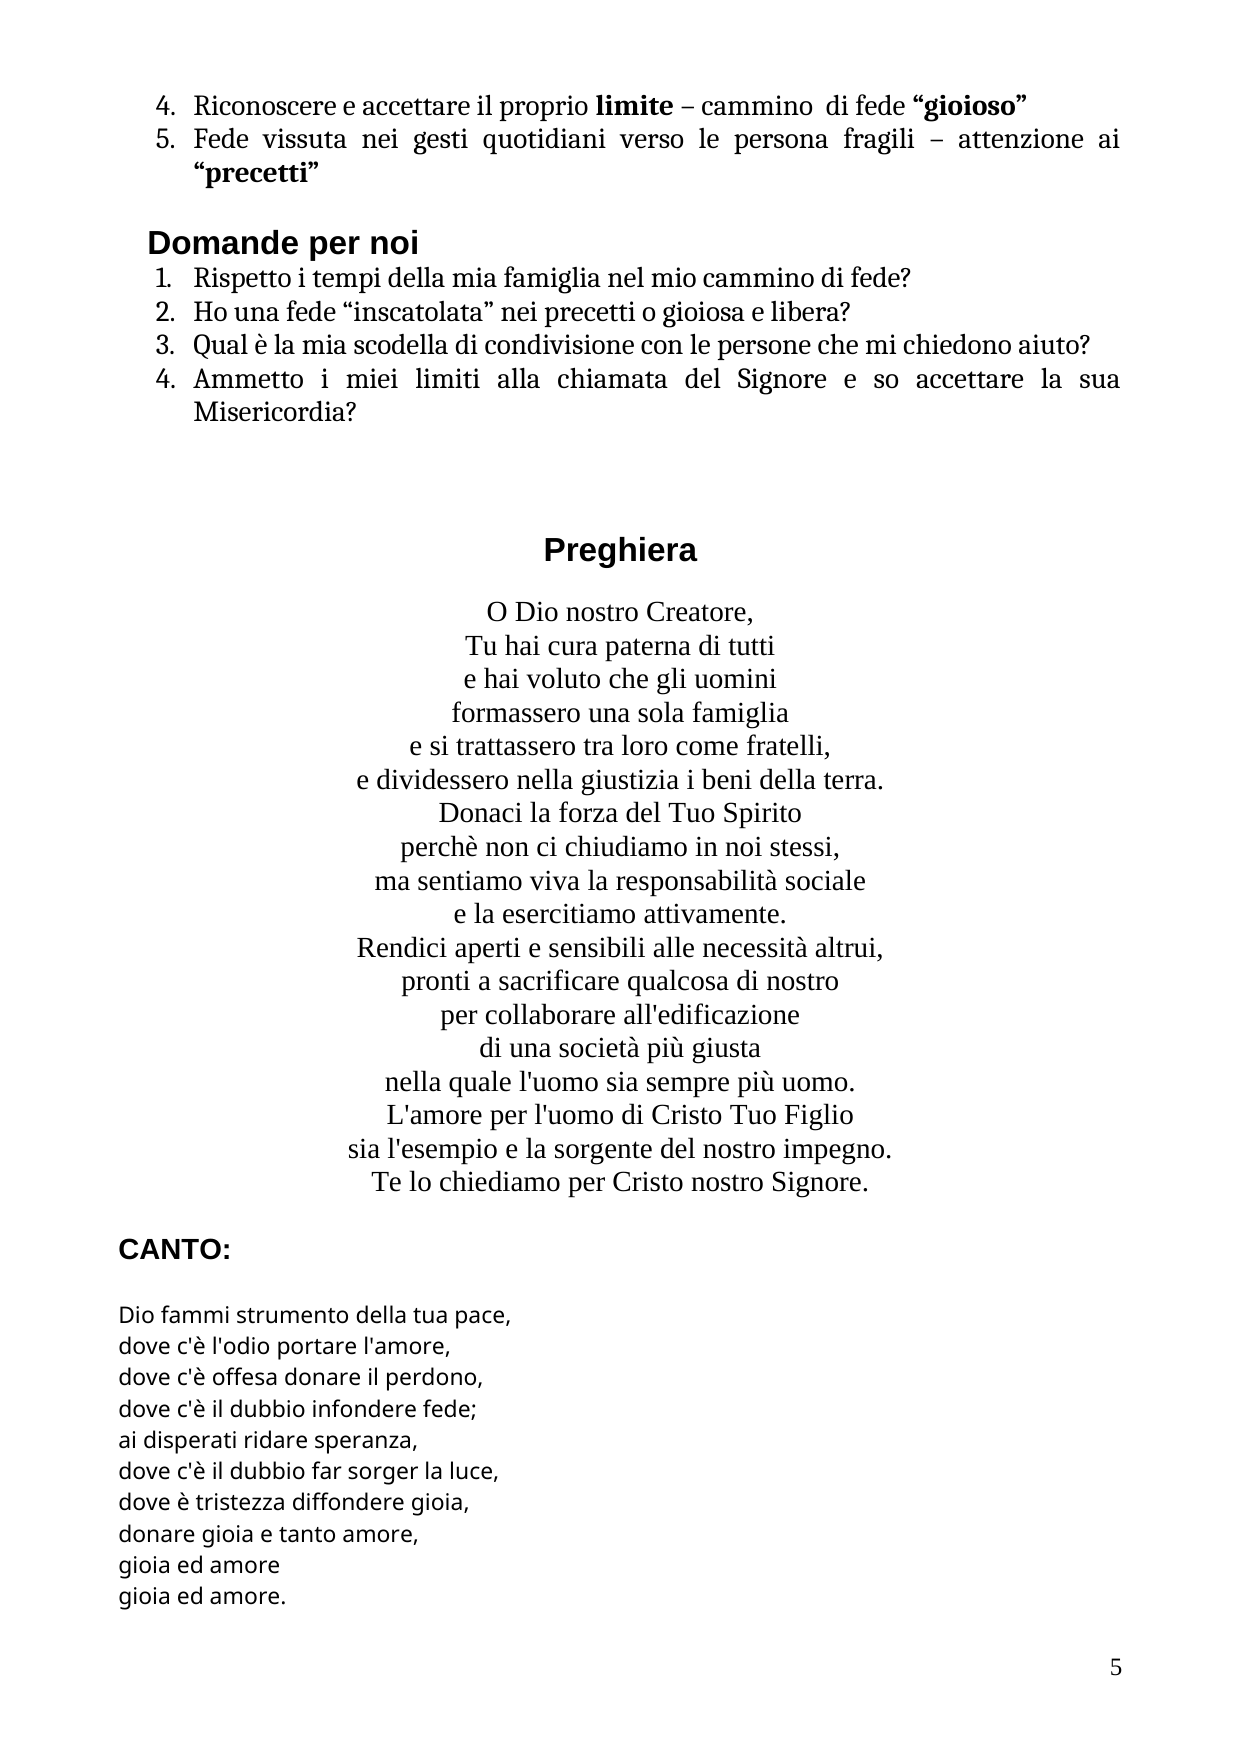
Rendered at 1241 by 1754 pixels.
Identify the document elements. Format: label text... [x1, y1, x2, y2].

list Ho una fede “inscatolata” nei precetti o gioiosa e libera? [156, 295, 1122, 328]
text e si trattassero tra loro come fratelli, [118, 728, 1122, 762]
text sia l'esempio e la sorgente del nostro impegno. [118, 1131, 1122, 1164]
text pronti a sacrificare qualcosa di nostro [118, 963, 1122, 997]
text dove c'è l'odio portare l'amore, [118, 1330, 1122, 1361]
text Tu hai cura paterna di tutti [118, 628, 1122, 661]
text gioia ed amore. [118, 1580, 1122, 1611]
text e la esercitiamo attivamente. [118, 896, 1122, 930]
text ai disperati ridare speranza, [118, 1424, 1122, 1455]
text e hai voluto che gli uomini [118, 661, 1122, 695]
text Te lo chiediamo per Cristo nostro Signore. [118, 1164, 1122, 1198]
text Donaci la forza del Tuo Spirito [118, 796, 1122, 829]
text e dividessero nella giustizia i beni della terra. [118, 762, 1122, 796]
text Rendici aperti e sensibili alle necessità altrui, [118, 930, 1122, 963]
list Fede vissuta nei gesti quotidiani verso le persona fragili – attenzione ai “precetti” [156, 122, 1122, 189]
text di una società più giusta [118, 1030, 1122, 1064]
list Qual è la mia scodella di condivisione con le persone che mi chiedono aiuto? [156, 328, 1122, 362]
text formassero una sola famiglia [118, 695, 1122, 728]
text L'amore per l'uomo di Cristo Tuo Figlio [118, 1097, 1122, 1131]
text donare gioia e tanto amore, [118, 1517, 1122, 1549]
list Rispetto i tempi della mia famiglia nel mio cammino di fede? [156, 261, 1122, 295]
text dove c'è il dubbio far sorger la luce, [118, 1455, 1122, 1486]
text dove è tristezza diffondere gioia, [118, 1486, 1122, 1517]
text O Dio nostro Creatore, [118, 594, 1122, 628]
list Riconoscere e accettare il proprio limite – cammino di fede “gioioso” [156, 89, 1122, 122]
text dove c'è offesa donare il perdono, [118, 1361, 1122, 1392]
text nella quale l'uomo sia sempre più uomo. [118, 1064, 1122, 1097]
text per collaborare all'edificazione [118, 997, 1122, 1030]
list Ammetto i miei limiti alla chiamata del Signore e so accettare ? [156, 362, 1122, 429]
text gioia ed amore [118, 1549, 1122, 1580]
text perchè non ci chiudiamo in noi stessi, [118, 829, 1122, 863]
text CANTO: [118, 1232, 1122, 1265]
text Preghiera [118, 529, 1122, 568]
text Dio fammi strumento della tua pace, [118, 1299, 1122, 1330]
text ma sentiamo viva la responsabilità sociale [118, 863, 1122, 896]
text dove c'è il dubbio infondere fede; [118, 1392, 1122, 1424]
text Domande per noi [118, 223, 1122, 261]
